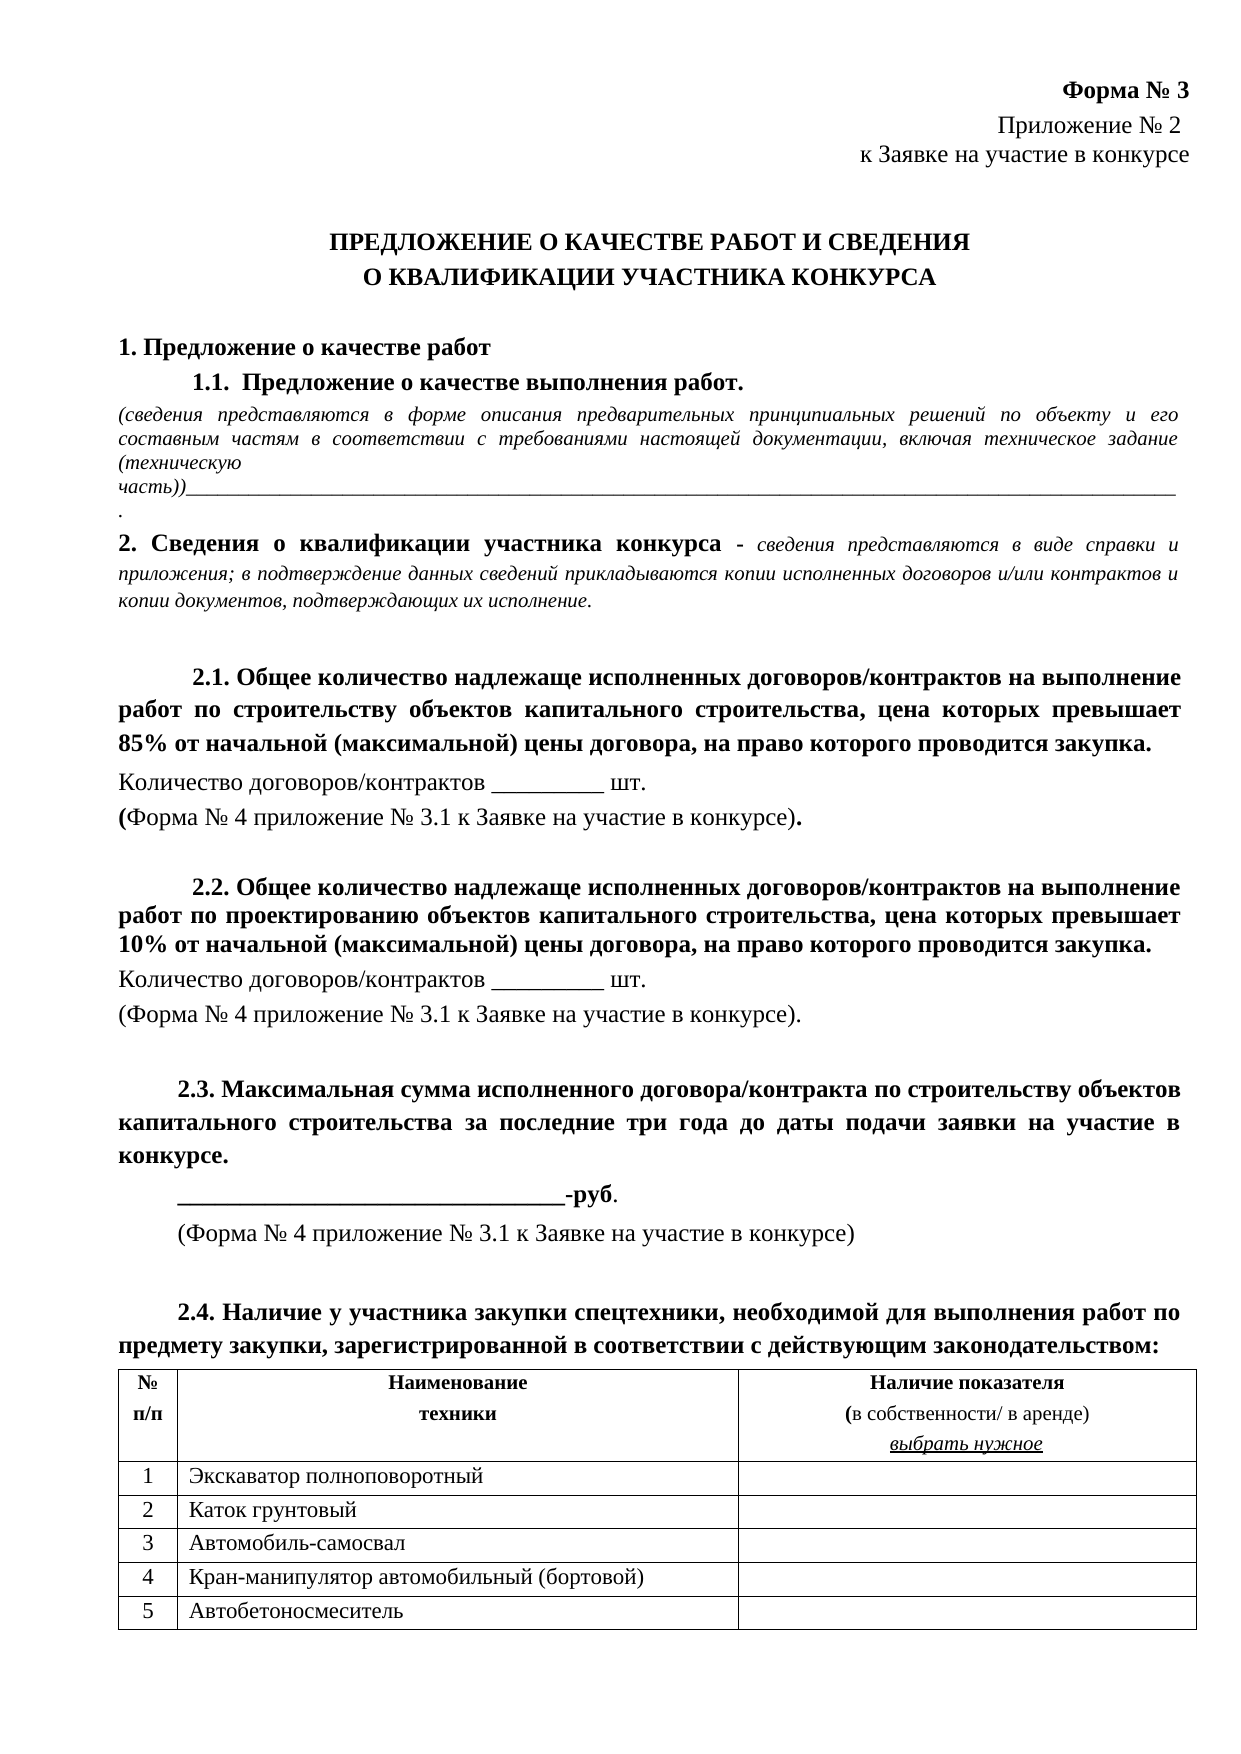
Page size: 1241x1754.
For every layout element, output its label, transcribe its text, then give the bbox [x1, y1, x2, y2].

text ПРЕДЛОЖЕНИЕ О КАЧЕСТВЕ РАБОТ И СВЕДЕНИЯ [118, 227, 1181, 256]
table_header Наименование техники [178, 1370, 738, 1461]
text Количество договоров/контрактов _________ шт. [118, 964, 1189, 993]
text (Форма № 4 приложение № 3.1 к Заявке на участие в конкурсе). [118, 999, 1189, 1028]
table_cell 1 [119, 1462, 177, 1495]
table_cell Кран-манипулятор автомобильный (бортовой) [178, 1563, 738, 1596]
text к Заявке на участие в конкурсе [782, 139, 1189, 168]
text 2.4. Наличие у участника закупки спецтехники, необходимой для выполнения работ по предмету закупки, зарегистрированной в соответствии с действующим законодательством: [118, 1297, 1181, 1358]
table_cell 3 [119, 1529, 177, 1562]
text Приложение № 2 [782, 110, 1181, 139]
text 2. Сведения о квалификации участника конкурса - сведения представляются в виде справки и приложения; в подтверждение данных сведений прикладываются копии исполненных договоров и/или контрактов и копии документов, подтверждающих их исполнение. [118, 528, 1181, 612]
text (Форма № 4 приложение № 3.1 к Заявке на участие в конкурсе) [118, 1218, 1181, 1247]
table_cell Автобетоносмеситель [178, 1597, 738, 1629]
text Количество договоров/контрактов _________ шт. [118, 767, 1181, 796]
text Форма № 3 [1003, 75, 1189, 104]
table_cell 4 [119, 1563, 177, 1596]
text 2.3. Максимальная сумма исполненного договора/контракта по строительству объектов капитального строительства за последние три года до даты подачи заявки на участие в конкурсе. [118, 1074, 1181, 1168]
table_cell 5 [119, 1597, 177, 1629]
text (сведения представляются в форме описания предварительных принципиальных решений по объекту и его составным частям в соответствии с требованиями настоящей документации, включая техническое задание (техническую часть))_______________________________________________________________________________________________. [118, 402, 1181, 522]
text 1. Предложение о качестве работ [118, 332, 1181, 361]
table_cell [739, 1496, 1196, 1528]
table_cell [739, 1597, 1196, 1629]
table_cell Автомобиль-самосвал [178, 1529, 738, 1562]
table_header Наличие показателя (в собственности/ в аренде) выбрать нужное [739, 1370, 1196, 1461]
table_cell [739, 1529, 1196, 1562]
text (Форма № 4 приложение № 3.1 к Заявке на участие в конкурсе). [118, 802, 1181, 831]
text _______________________________-руб. [118, 1179, 1181, 1208]
table_cell [739, 1563, 1196, 1596]
text 2.1. Общее количество надлежаще исполненных договоров/контрактов на выполнение работ по строительству объектов капитального строительства, цена которых превышает 85% от начальной (максимальной) цены договора, на право которого проводится закупка. [118, 662, 1181, 756]
text О КВАЛИФИКАЦИИ УЧАСТНИКА КОНКУРСА [118, 262, 1181, 291]
text 1.1. Предложение о качестве выполнения работ. [118, 367, 1181, 396]
table_header № п/п [119, 1370, 177, 1461]
table_cell 2 [119, 1496, 177, 1528]
text 2.2. Общее количество надлежаще исполненных договоров/контрактов на выполнение работ по проектированию объектов капитального строительства, цена которых превышает 10% от начальной (максимальной) цены договора, на право которого проводится закупка. [118, 872, 1181, 958]
table_cell Каток грунтовый [178, 1496, 738, 1528]
table_cell Экскаватор полноповоротный [178, 1462, 738, 1495]
table_cell [739, 1462, 1196, 1495]
